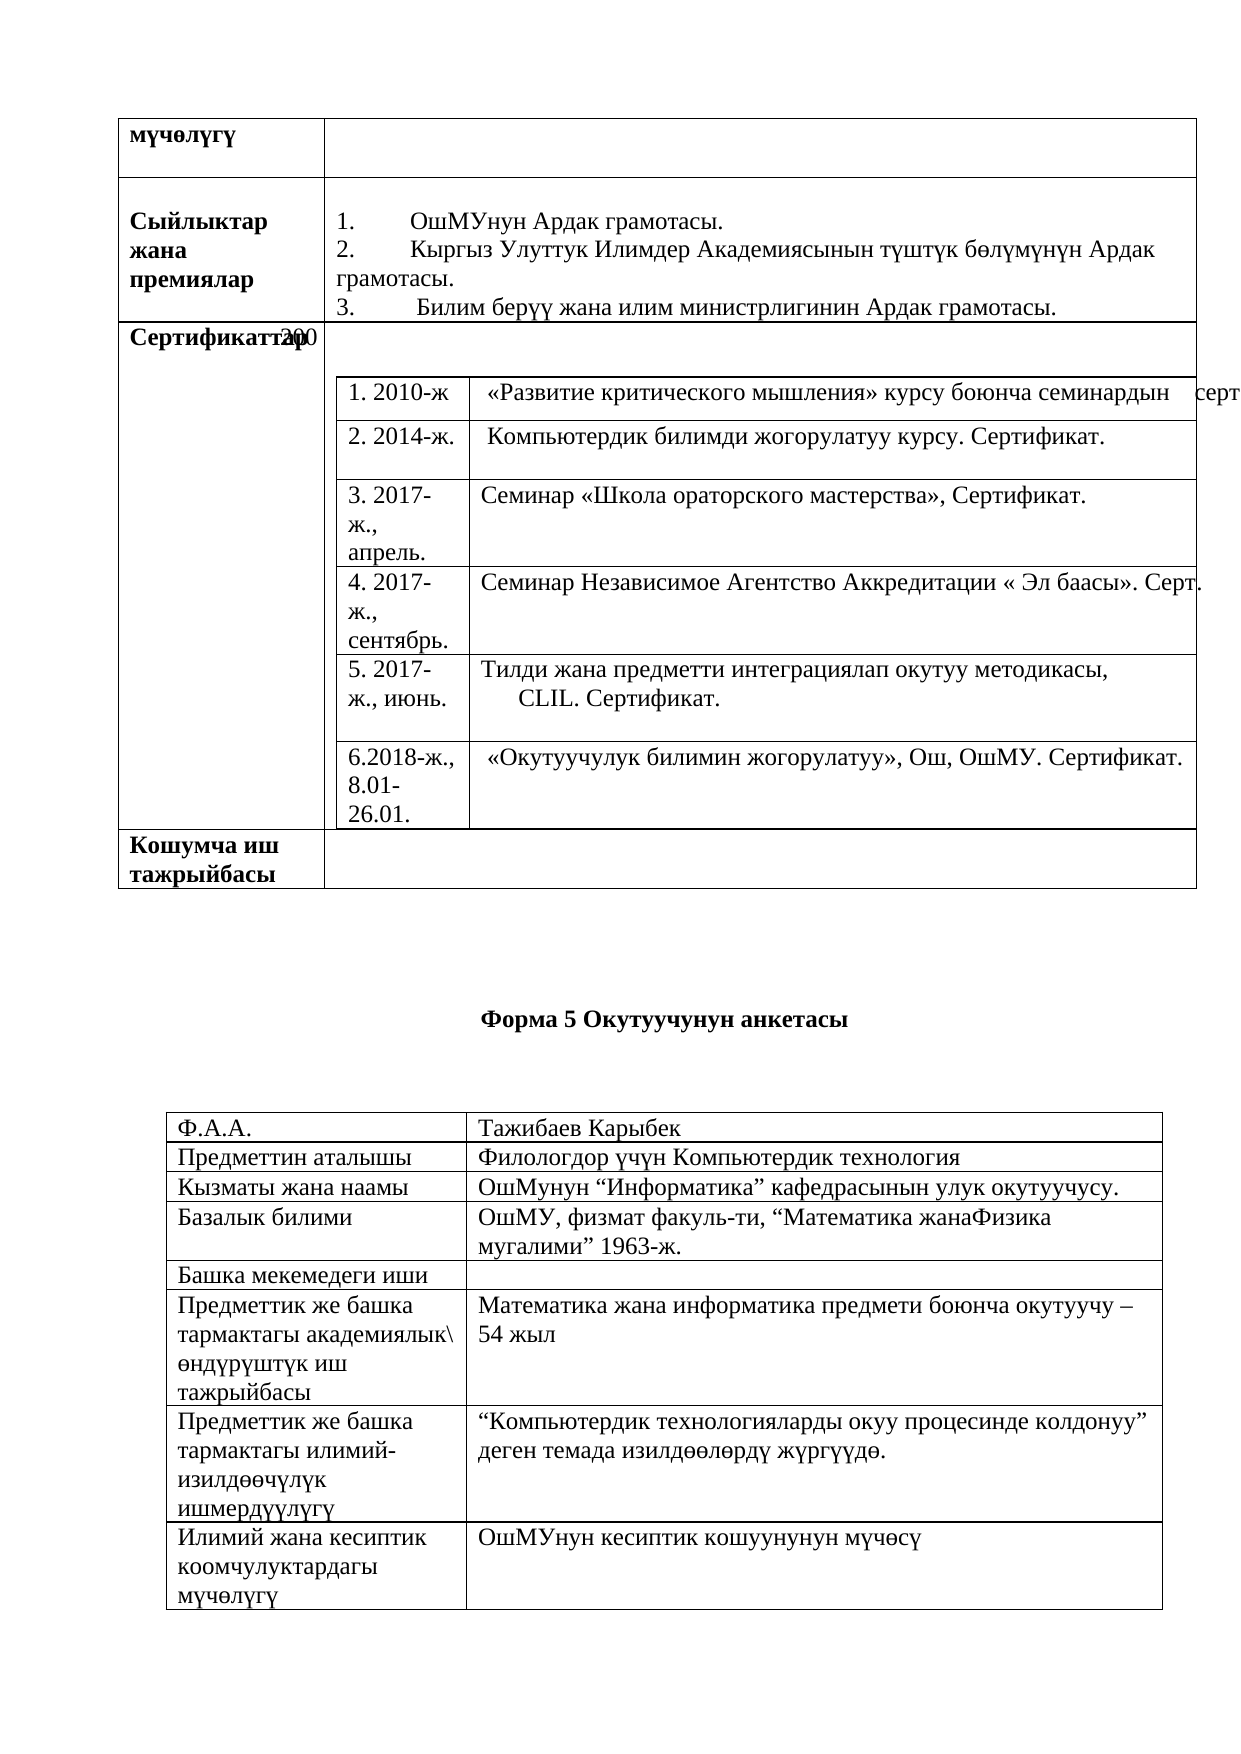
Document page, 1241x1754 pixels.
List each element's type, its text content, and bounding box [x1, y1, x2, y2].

table_cell ОшМУ, физмат факуль-ти, “Математика жанаФизика мугалими” 1963-ж. [467, 1202, 1162, 1259]
table_cell “Компьютердик технологияларды окуу процесинде колдонуу” деген темада изилдөөлөрдү жүргүүдө. [467, 1406, 1162, 1521]
table_cell Филологдор үчүн Компьютердик технология [467, 1143, 1162, 1171]
table_cell Предметтик же башка тармактагы академиялык\өндүрүштүк иш тажрыйбасы [167, 1290, 466, 1405]
table_cell Кызматы жана наамы [167, 1172, 466, 1201]
table_cell Предметтик же башка тармактагы илимий-изилдөөчүлүк ишмердүүлүгү [167, 1406, 466, 1521]
table_cell Илимий жана кесиптик коомчулуктардагы мүчөлүгү [167, 1523, 466, 1609]
table_cell 1. ОшМУнун Ардак грамотасы. 2. Кыргыз Улуттук Илимдер Академиясынын түштүк бөлүмүнүн Ардак грамотасы. 3. Билим берүү жана илим министрлигинин Ардак грамотасы. [325, 178, 1196, 321]
table_cell ОшМУнун кесиптик кошуунунун мүчөсү [467, 1523, 1162, 1609]
table_cell Башка мекемедеги иши [167, 1261, 466, 1289]
table_cell Кошумча иш тажрыйбасы [119, 830, 324, 888]
table_cell Базалык билими [167, 1202, 466, 1259]
table_cell Сыйлыктар жана премиялар [119, 178, 324, 321]
table_cell ОшМунун “Информатика” кафедрасынын улук окутуучусу. [467, 1172, 1162, 1201]
table_cell Предметтин аталышы [167, 1143, 466, 1171]
table_cell [325, 830, 1196, 888]
table_cell Сертификаттар [119, 323, 324, 829]
table_cell [325, 119, 1196, 177]
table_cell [119, 119, 324, 177]
text Форма 5 Окутуучунун анкетасы [177, 1004, 1152, 1033]
table_cell 200 [325, 323, 1196, 829]
table_cell [467, 1261, 1162, 1289]
table_header Ф.А.А. [167, 1113, 466, 1141]
table_cell Математика жана информатика предмети боюнча окутуучу – 54 жыл [467, 1290, 1162, 1405]
table_header Тажибаев Карыбек [467, 1113, 1162, 1141]
